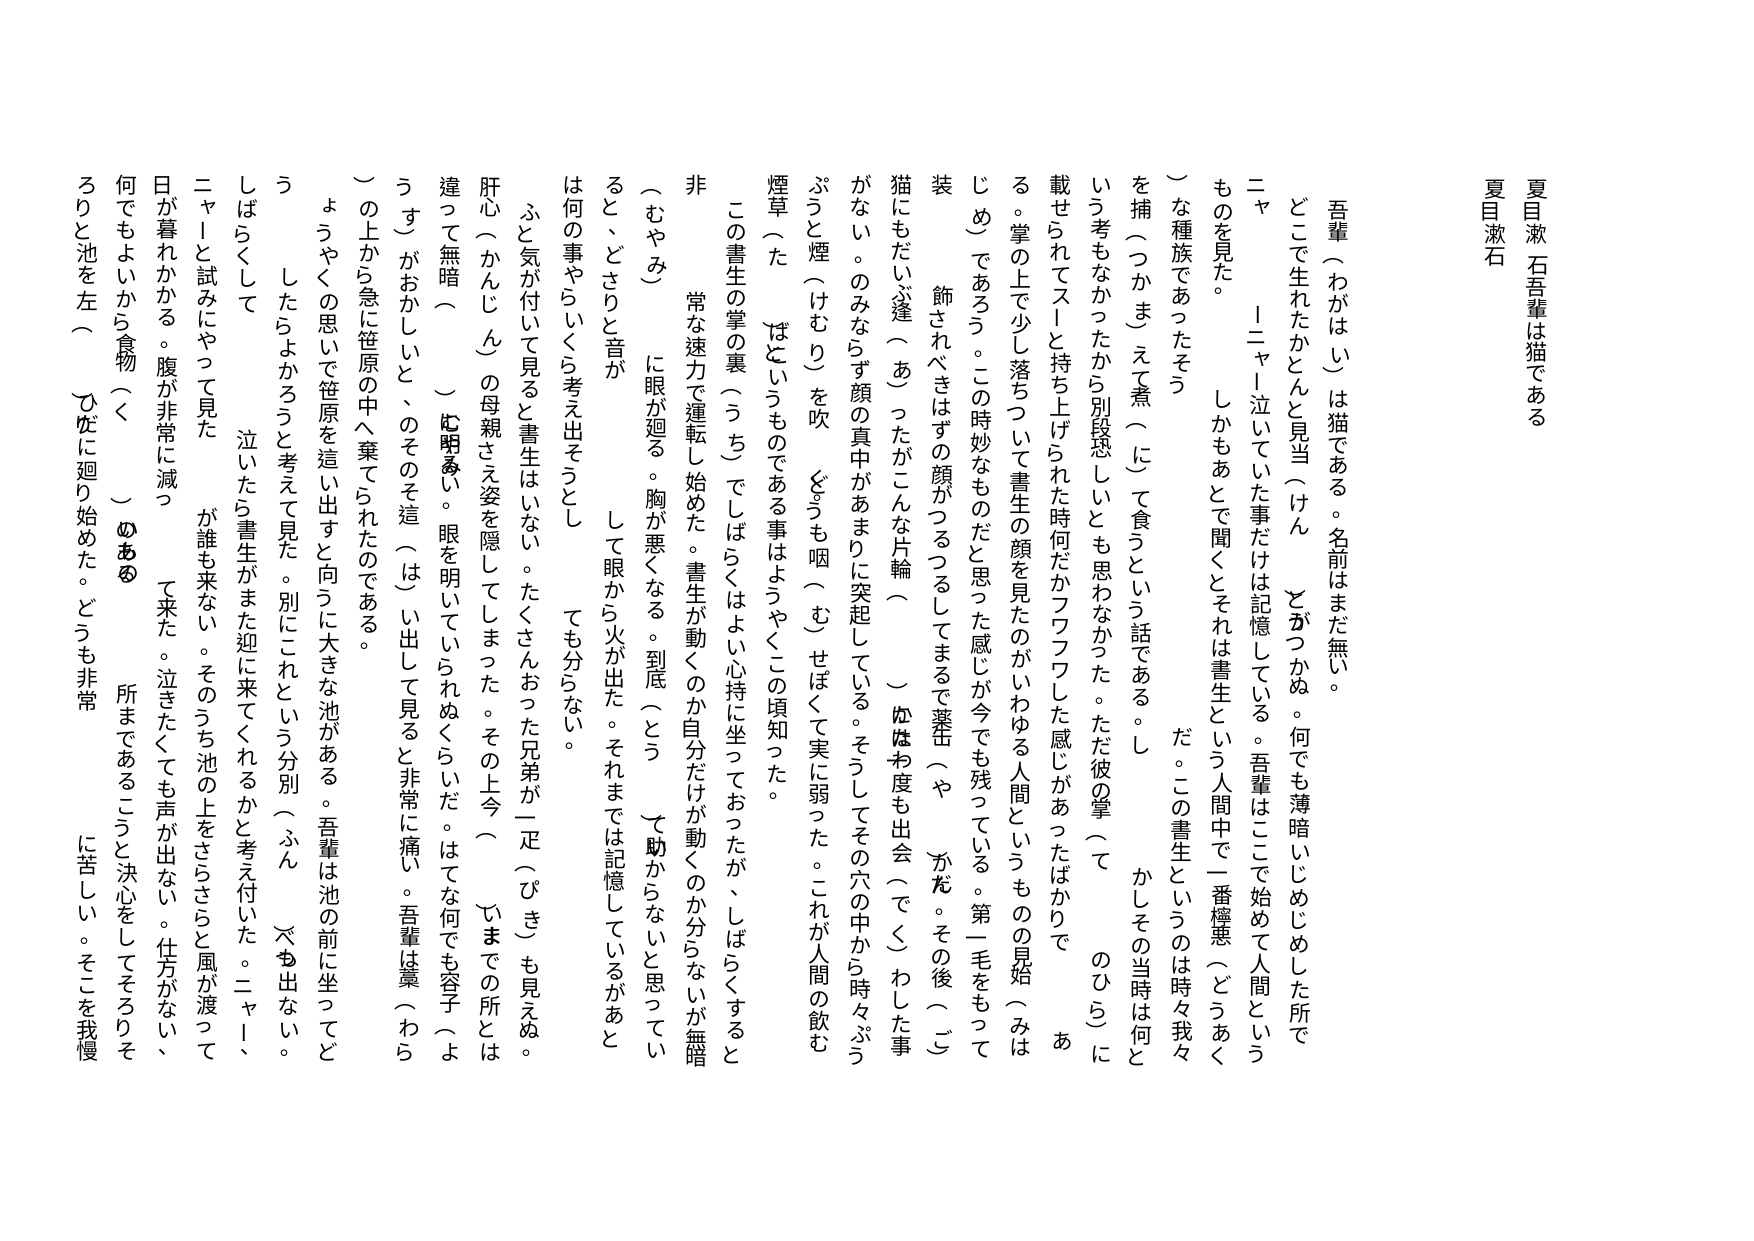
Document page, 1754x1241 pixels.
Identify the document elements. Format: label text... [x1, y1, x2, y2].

text この書生の掌の裏（ うち ）でしばらくはよい心持に坐っておったが、 しばらくすると非 常な速力で運転し始めた。 書生が動くのか自分だけが動くのか分らないが無暗（ むやみ ） に眼が廻る。 胸が悪くなる。 到底（ とうてい ）助からないと思っていると、 どさりと音が して眼から火が出た。 それまでは記憶しているがあとは何の事やらいくら考え出そうとし ても分らない。 [551, 174, 754, 1071]
text どこで生れたかとんと見当（ けんとう ）がつかぬ。 何でも薄暗いじめじめした所でニャ ーニャー泣いていた事だけは記憶し ている。 吾輩はここで始めて人間というも のを見た。 しかもあとで聞くとそれは書生という人間中で一番檸悪（ どうあく ）な種族であったそう だ。 この書生というのは時々我々を捕（ つかま ）えて煮（ に ）て食うという話である。 し かしその当時は何という考もなかったから別段恐し いとも 思わなかった。 ただ彼の掌（ て のひら ）に載せられてスーと持ち上げられた時何だかフワフワした感じがあったばかりで ある。 掌の上で少し落ちついて書生の顔を見たのがいわゆる人間というも のの見始（ みは じめ ）であろう。 この時妙なものだと思った感じが今でも残っている。 第一毛をもって装 飾されべきはずの顔がつるつるしてまるで薬缶（ やかん ）だ。 その後（ ご ）猫にもだいぶ逢（ あ ）ったがこんな片輪（ かたわ ）には一度も出会（ でく ）わした事がない。 のみならず顔の真中があまりに突起している。そうしてその穴の中から時々ぷうぷうと煙（ けむり ）を吹く。 どうも咽（ む ）せぽくて実に弱った。 これが人間の飲む煙草（ たばこ ）というものである事はようやくこの頃知った。 [755, 174, 1317, 1073]
text 夏目漱石 吾輩は猫である夏目漱石 [1474, 178, 1555, 434]
text 吾輩（ わがはい ）は猫である。 名前はまだ無い。 [1318, 199, 1356, 1082]
text ふと気が付いて見ると書生はいない。 たくさんおった兄弟が一疋（ ぴき ）も見えぬ。 肝心（ かんじん ）の母親さえ姿を隠してしまった。 その上今（ いま ）までの所とは違って無暗（ むやみ ）に明るい。 眼を明いていられぬくらいだ。 はてな何でも容子（ ようす ）がおかしいと、 のそのそ這（ は ）い出して見ると非常に痛い。 吾輩は藁（ わら ）の上から急に笹原の中へ棄てられたのである。 [347, 176, 549, 1065]
